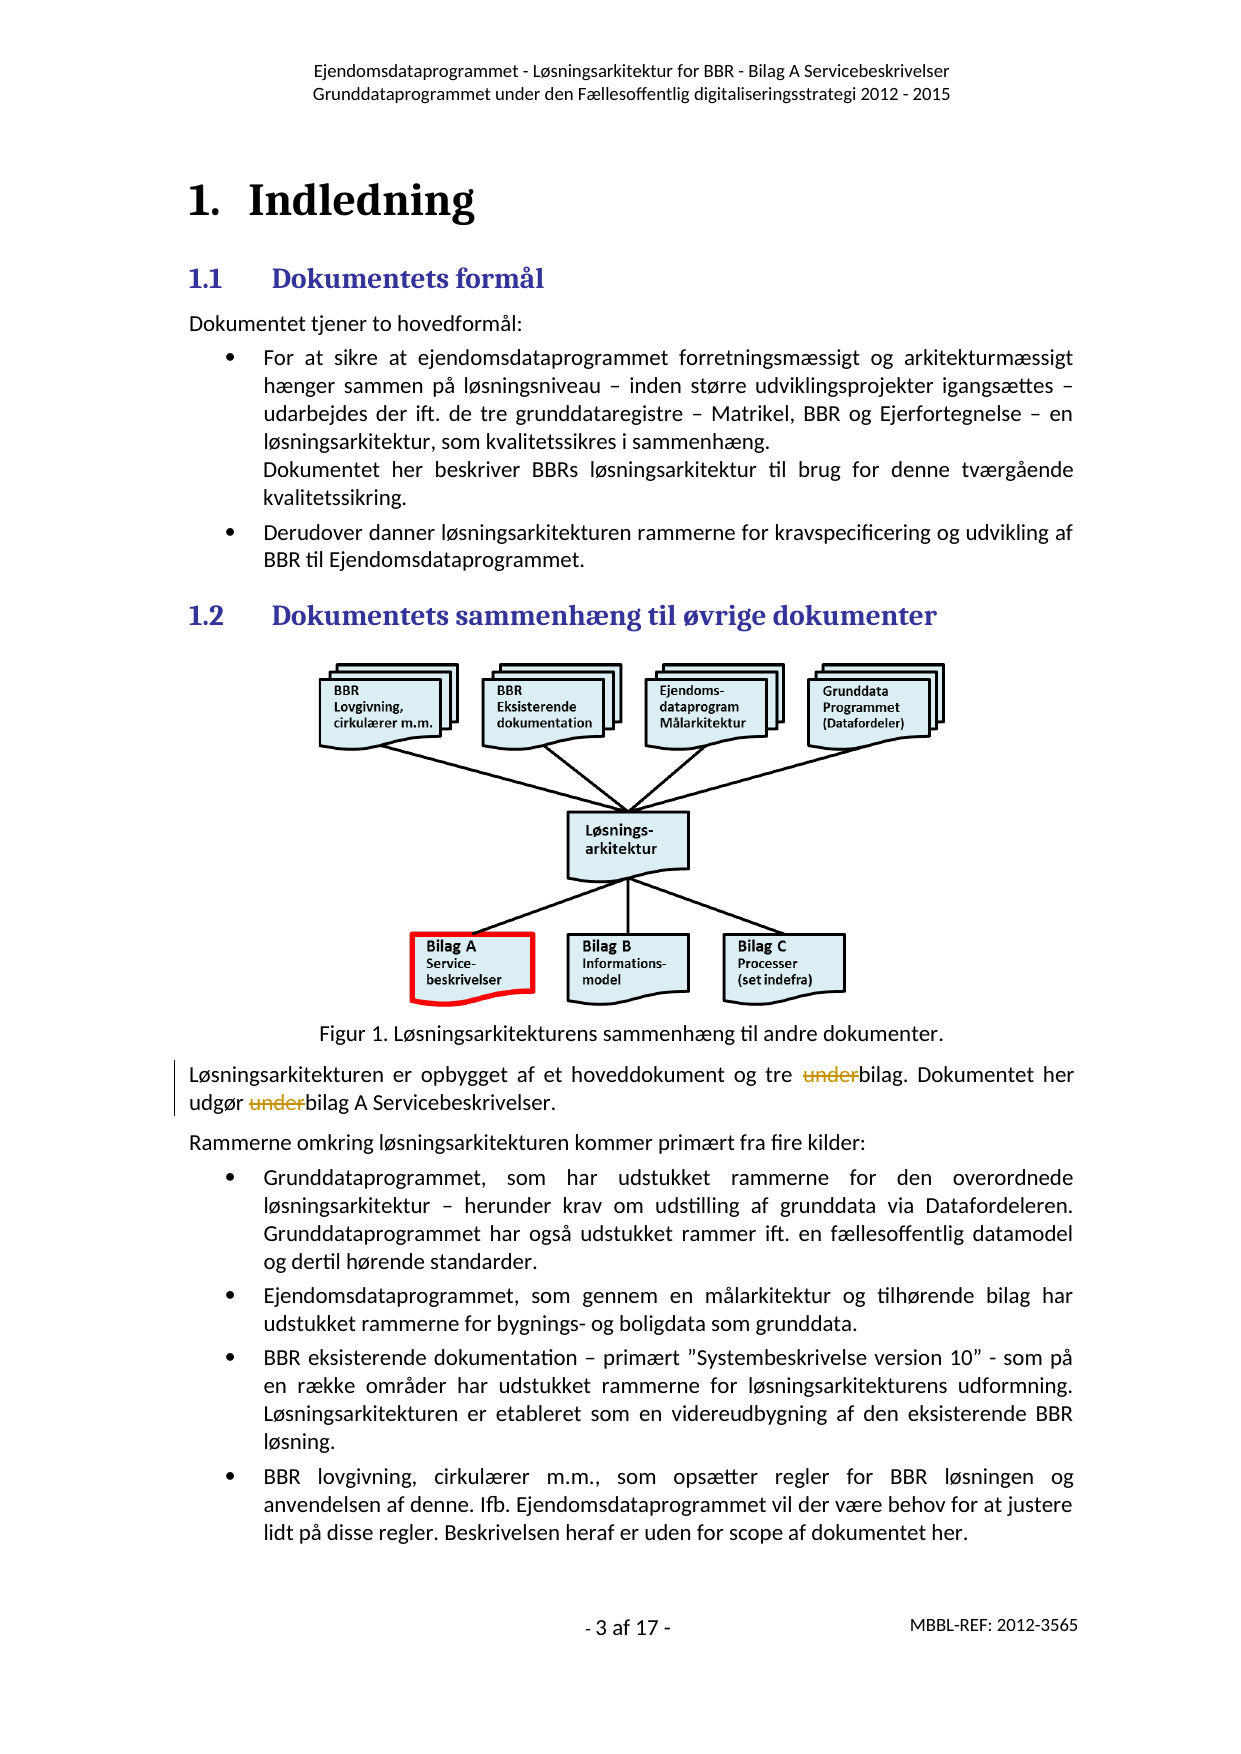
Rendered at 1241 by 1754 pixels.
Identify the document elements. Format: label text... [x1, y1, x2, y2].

text Figur 1. Løsningsarkitekturens sammenhæng til andre dokumenter. [189, 1019, 1075, 1047]
text Løsningsarkitekturen er opbygget af et hoveddokument og tre bilag. Dokumentet her udgør bilag A Servicebeskrivelser. [189, 1060, 1075, 1116]
list Derudover danner løsningsarkitekturen rammerne for kravspecificering og udvikling af BBR til Ejendomsdataprogrammet. [226, 518, 1075, 574]
picture [318, 663, 945, 1007]
text Dokumentet her beskriver BBRs løsningsarkitektur til brug for denne tværgående kvalitetssikring. [263, 455, 1075, 511]
list Ejendomsdataprogrammet, som gennem en målarkitektur og tilhørende bilag har udstukket rammerne for bygnings- og boligdata som grunddata. [226, 1281, 1075, 1337]
subtitle Dokumentets formål [189, 262, 1075, 296]
list BBR lovgivning, cirkulærer m.m., som opsætter regler for BBR løsningen og anvendelsen af denne. Ifb. Ejendomsdataprogrammet vil der være behov for at justere lidt på disse regler. Beskrivelsen heraf er uden for scope af dokumentet her. [226, 1462, 1075, 1546]
subtitle Indledning [189, 174, 1075, 227]
list BBR eksisterende dokumentation – primært ”Systembeskrivelse version 10” - som på en række områder har udstukket rammerne for løsningsarkitekturens udformning. Løsningsarkitekturen er etableret som en videreudbygning af den eksisterende BBR løsning. [226, 1343, 1075, 1456]
list Grunddataprogrammet, som har udstukket rammerne for den overordnede løsningsarkitektur – herunder krav om udstilling af grunddata via Datafordeleren. Grunddataprogrammet har også udstukket rammer ift. en fællesoffentlig datamodel og dertil hørende standarder. [226, 1163, 1075, 1275]
text Rammerne omkring løsningsarkitekturen kommer primært fra fire kilder: [189, 1128, 1075, 1157]
text Dokumentet tjener to hovedformål: [189, 309, 1075, 337]
subtitle Dokumentets sammenhæng til øvrige dokumenter [189, 599, 1075, 632]
list For at sikre at ejendomsdataprogrammet forretningsmæssigt og arkitekturmæssigt hænger sammen på løsningsniveau – inden større udviklingsprojekter igangsættes – udarbejdes der ift. de tre grunddataregistre – Matrikel, BBR og Ejerfortegnelse – en løsningsarkitektur, som kvalitetssikres i sammenhæng. [226, 343, 1075, 455]
